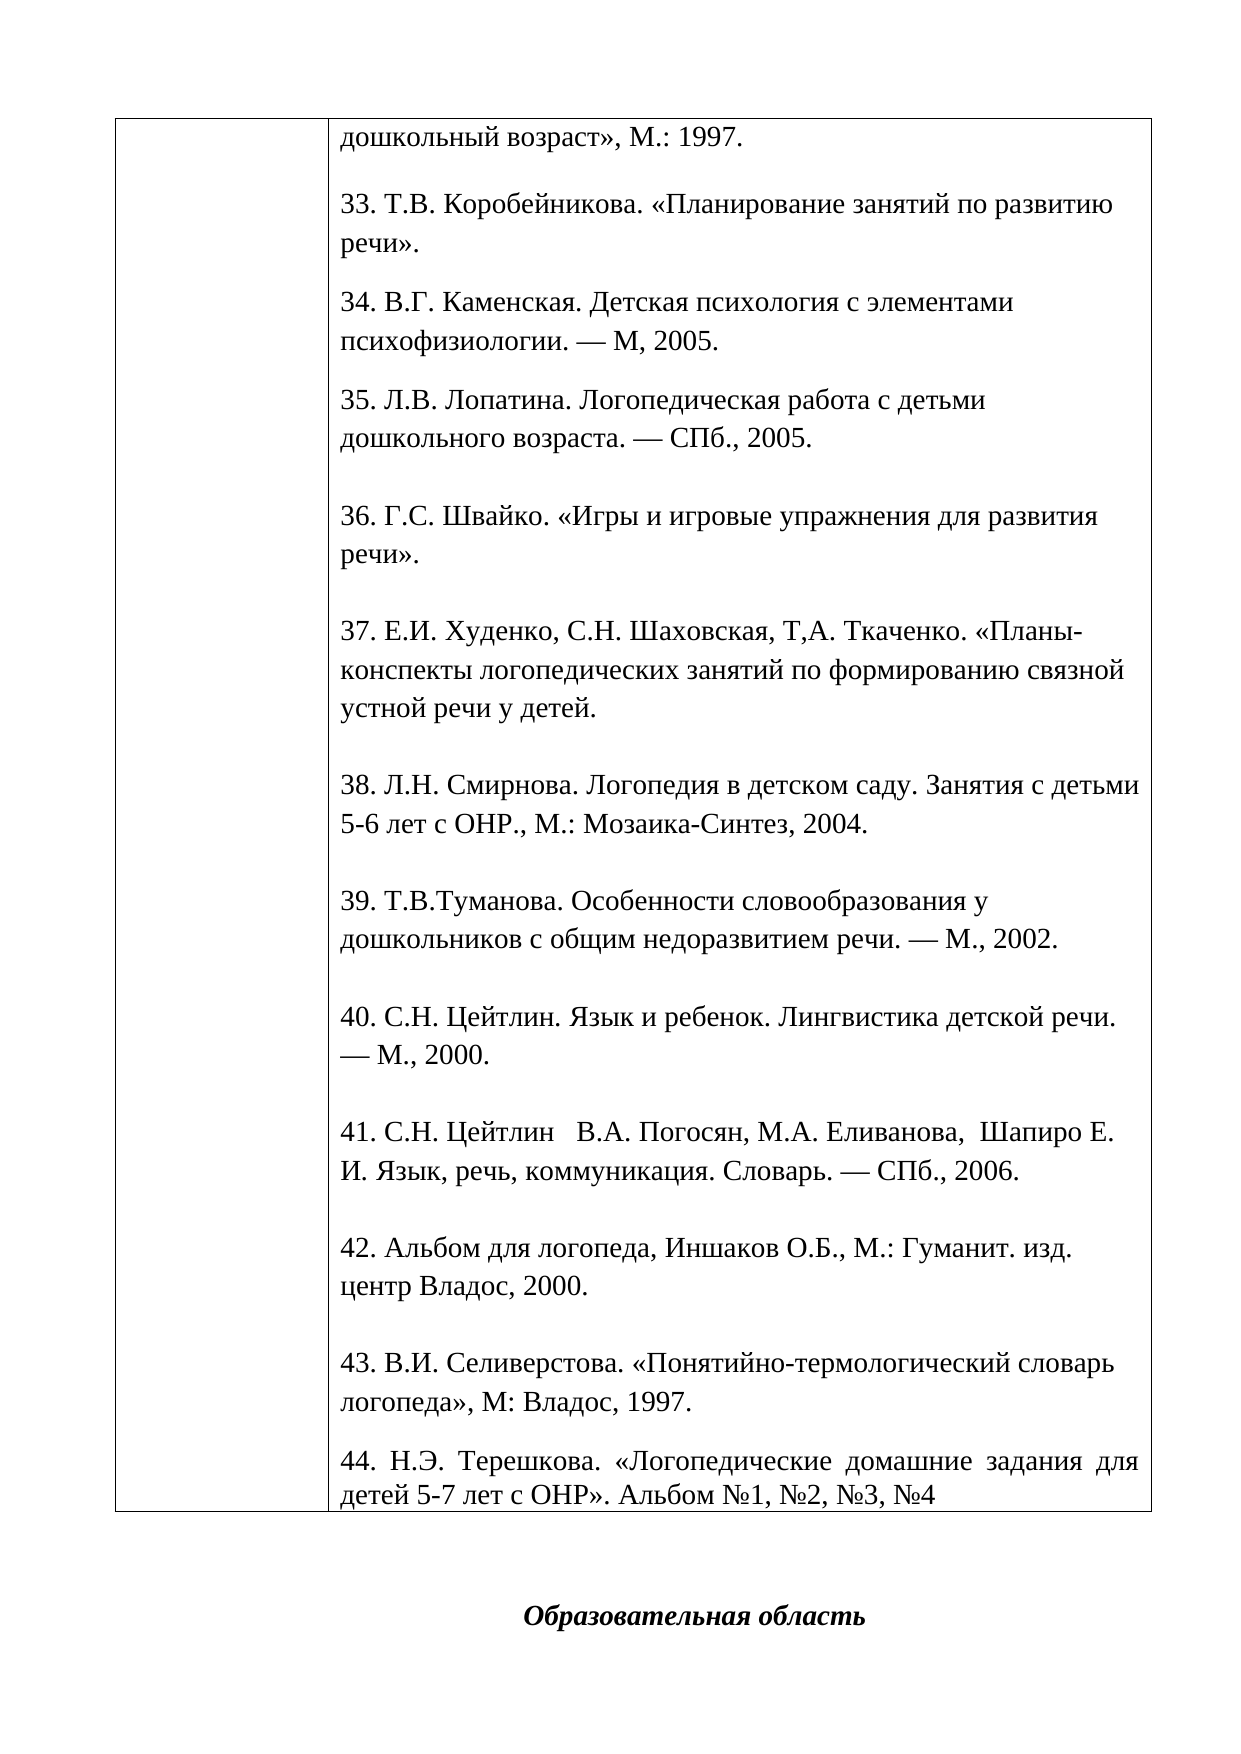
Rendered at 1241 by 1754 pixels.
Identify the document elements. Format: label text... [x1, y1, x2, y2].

table_header [116, 119, 328, 1511]
text Образовательная область [237, 1598, 1152, 1631]
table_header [329, 119, 1151, 1511]
